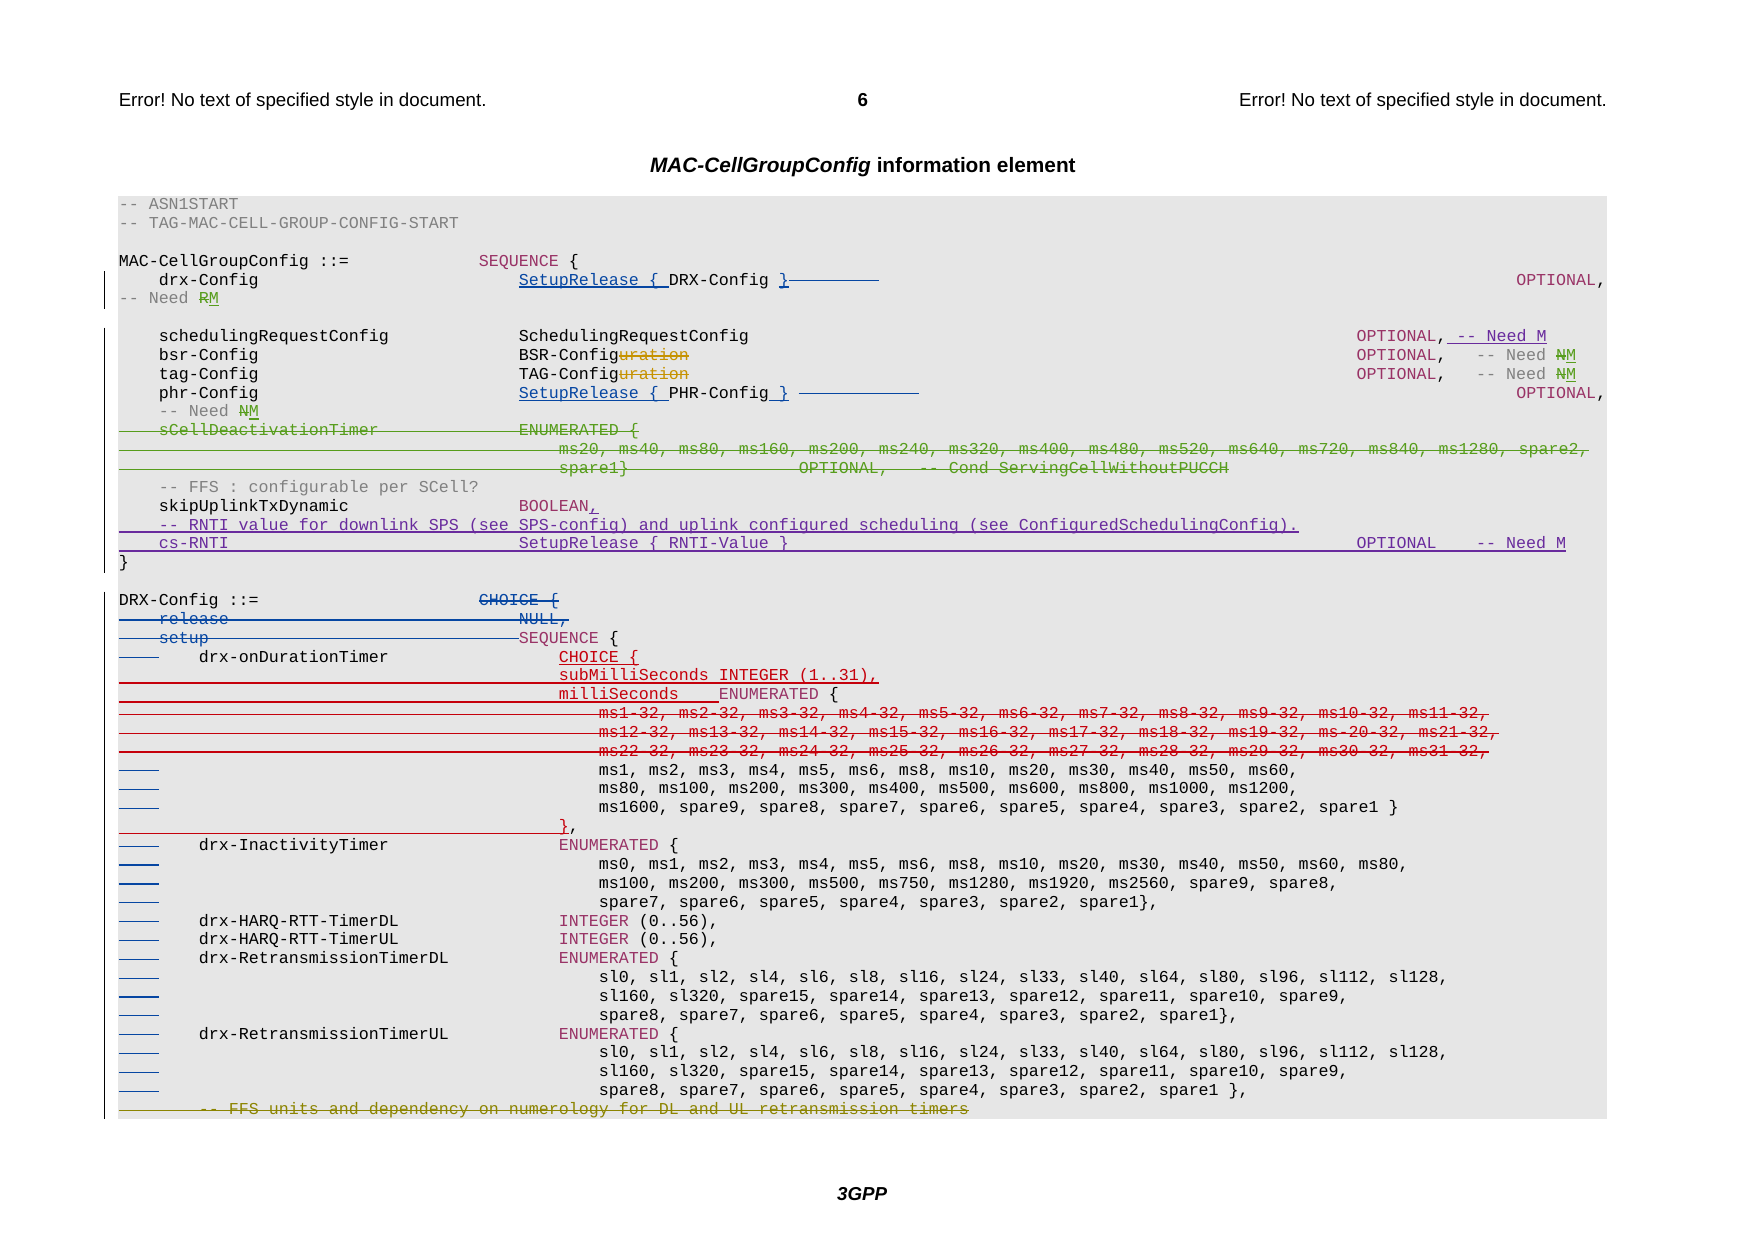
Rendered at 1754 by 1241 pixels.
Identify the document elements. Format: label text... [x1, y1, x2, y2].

text drx-onDurationTimer [118, 648, 1607, 667]
text -- FFS : configurable per SCell? [118, 478, 1607, 497]
text -- TAG-MAC-CELL-GROUP-CONFIG-START [118, 214, 1607, 233]
text tag-Config TAG-Config OPTIONAL, -- Need [118, 365, 1607, 384]
text sl160, sl320, spare15, spare14, spare13, spare12, spare11, spare10, spare9, [118, 1063, 1607, 1082]
text drx-RetransmissionTimerDL ENUMERATED { [118, 950, 1607, 969]
text spare8, spare7, spare6, spare5, spare4, spare3, spare2, spare1}, [118, 1006, 1607, 1025]
text ENUMERATED { [118, 686, 1607, 705]
text -- ASN1START [118, 196, 1607, 214]
text drx-RetransmissionTimerUL ENUMERATED { [118, 1025, 1607, 1044]
text ms100, ms200, ms300, ms500, ms750, ms1280, ms1920, ms2560, spare9, spare8, [118, 874, 1607, 893]
text drx-Config DRX-Config OPTIONAL, -- Need [118, 271, 1607, 309]
text sl0, sl1, sl2, sl4, sl6, sl8, sl16, sl24, sl33, sl40, sl64, sl80, sl96, sl112, sl128, [118, 969, 1607, 987]
text sl160, sl320, spare15, spare14, spare13, spare12, spare11, spare10, spare9, [118, 987, 1607, 1006]
text , [118, 818, 1607, 837]
text } [118, 554, 1607, 573]
text phr-Config PHR-Config OPTIONAL, -- Need [118, 384, 1607, 422]
text drx-HARQ-RTT-TimerUL INTEGER (0..56), [118, 931, 1607, 950]
text sl0, sl1, sl2, sl4, sl6, sl8, sl16, sl24, sl33, sl40, sl64, sl80, sl96, sl112, sl128, [118, 1044, 1607, 1063]
text drx-InactivityTimer ENUMERATED { [118, 837, 1607, 856]
text MAC-CellGroupConfig ::= SEQUENCE { [118, 252, 1607, 271]
text DRX-Config ::= [118, 592, 1607, 610]
text ms1, ms2, ms3, ms4, ms5, ms6, ms8, ms10, ms20, ms30, ms40, ms50, ms60, [118, 742, 1607, 780]
text ms0, ms1, ms2, ms3, ms4, ms5, ms6, ms8, ms10, ms20, ms30, ms40, ms50, ms60, ms80, [118, 856, 1607, 874]
text skipUplinkTxDynamic BOOLEAN [118, 497, 1607, 516]
text bsr-Config BSR-Config OPTIONAL, -- Need [118, 346, 1607, 365]
text spare8, spare7, spare6, spare5, spare4, spare3, spare2, spare1 }, [118, 1082, 1607, 1101]
text ms1600, spare9, spare8, spare7, spare6, spare5, spare4, spare3, spare2, spare1 } [118, 799, 1607, 818]
text spare7, spare6, spare5, spare4, spare3, spare2, spare1}, [118, 893, 1607, 912]
text MAC-CellGroupConfig information element [118, 153, 1607, 177]
text drx-HARQ-RTT-TimerDL INTEGER (0..56), [118, 912, 1607, 931]
text ms80, ms100, ms200, ms300, ms400, ms500, ms600, ms800, ms1000, ms1200, [118, 780, 1607, 799]
text schedulingRequestConfig SchedulingRequestConfig OPTIONAL, [118, 328, 1607, 346]
text SEQUENCE { [118, 629, 1607, 648]
